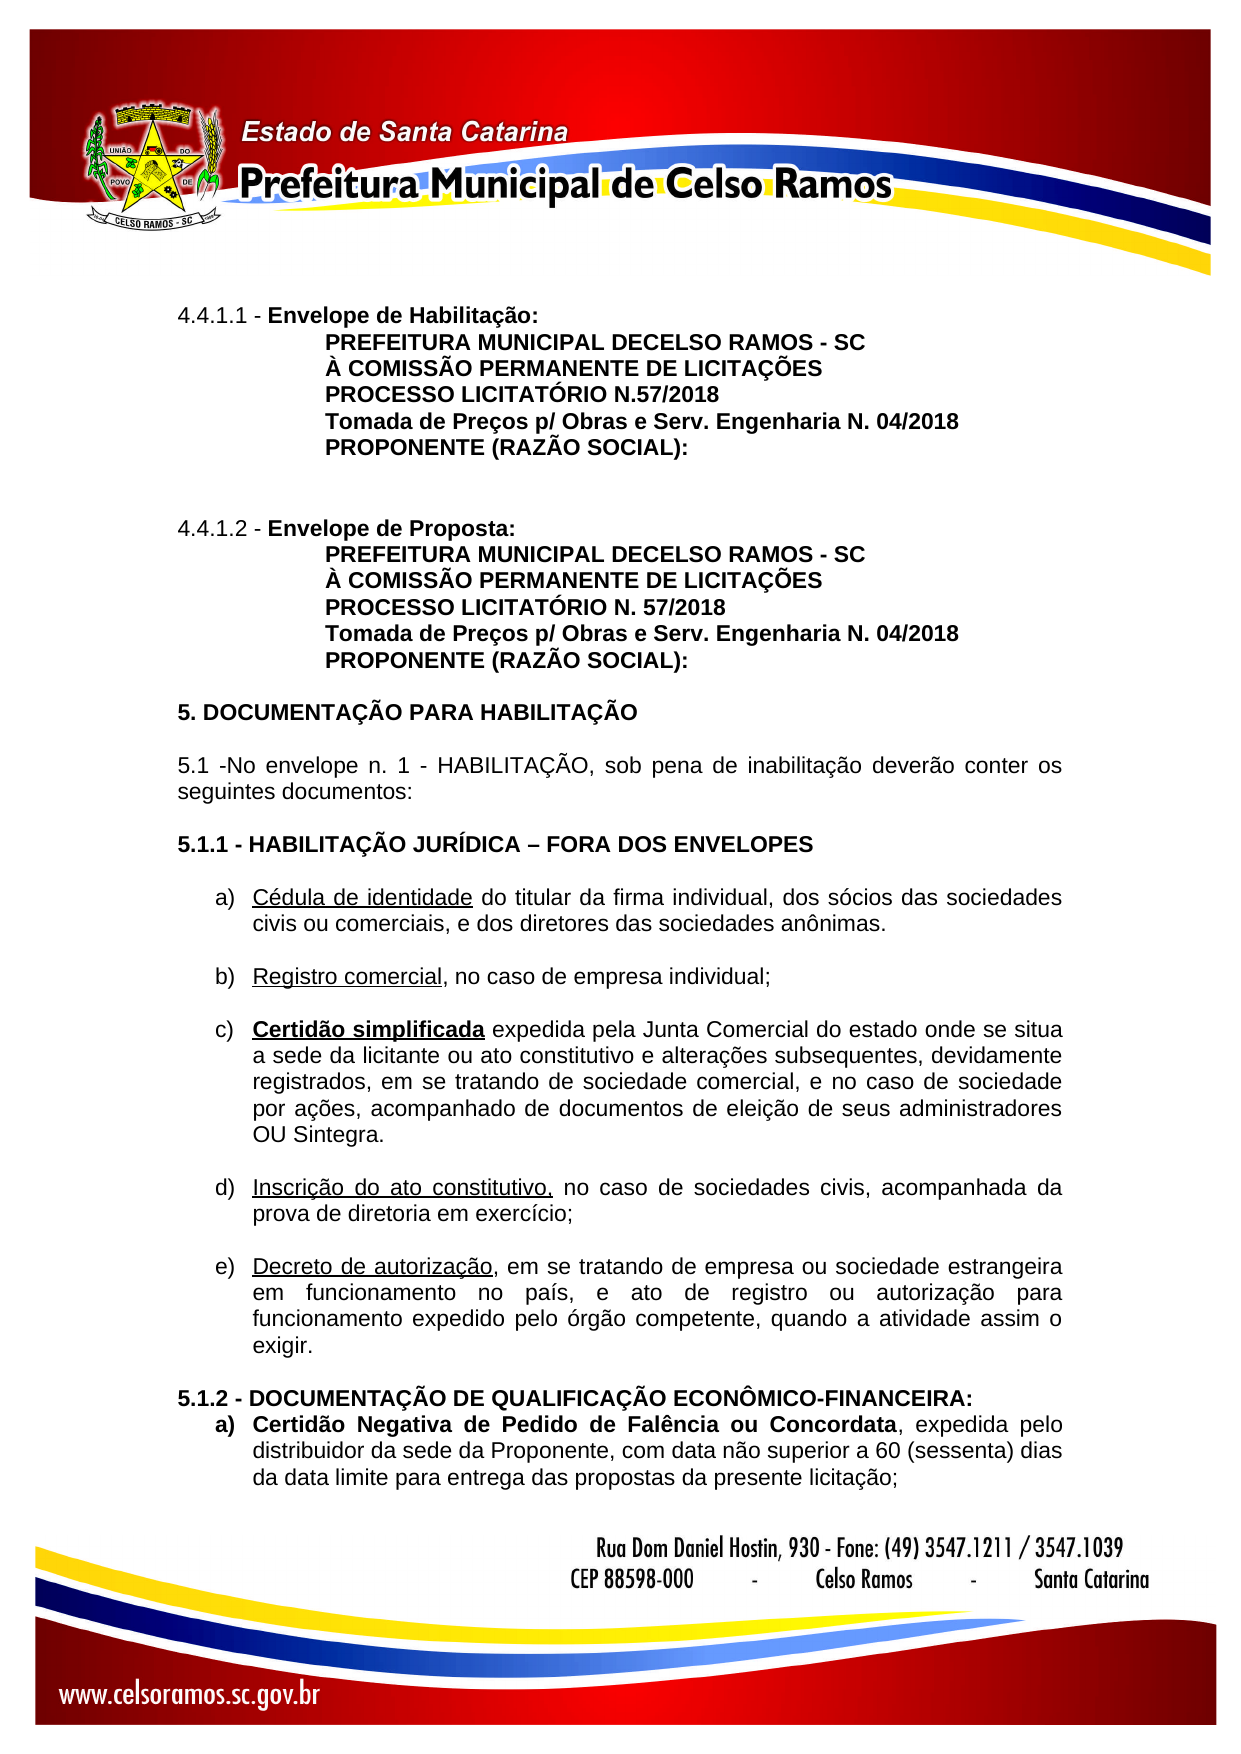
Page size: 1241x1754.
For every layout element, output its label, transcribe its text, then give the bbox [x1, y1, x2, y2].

list Certidão Negativa de Pedido de Falência ou Concordata, expedida pelo distribuidor da sede da Proponente, com data não superior a 60 (sessenta) dias da data limite para entrega das propostas da presente licitação; [215, 1411, 1063, 1490]
list Certidão simplificada expedida pela Junta Comercial do estado onde se situa a sede da licitante ou ato constitutivo e alterações subsequentes, devidamente registrados, em se tratando de sociedade comercial, e no caso de sociedade por ações, acompanhado de documentos de eleição de seus administradores OU Sintegra. [215, 1016, 1063, 1147]
list Decreto de autorização, em se tratando de empresa ou sociedade estrangeira em funcionamento no país, e ato de registro ou autorização para funcionamento expedido pelo órgão competente, quando a atividade assim o exigir. [215, 1253, 1063, 1358]
text PROCESSO LICITATÓRIO N.57/2018 [177, 381, 1063, 408]
text PROPONENTE (RAZÃO SOCIAL): [177, 647, 1063, 673]
list Inscrição do ato constitutivo, no caso de sociedades civis, acompanhada da prova de diretoria em exercício; [215, 1174, 1063, 1226]
text PROPONENTE (RAZÃO SOCIAL): [177, 434, 1063, 460]
text 4.4.1.2 - Envelope de Proposta: [177, 515, 1063, 541]
list Cédula de identidade do titular da firma individual, dos sócios das sociedades civis ou comerciais, e dos diretores das sociedades anônimas. [215, 884, 1063, 936]
text 4.4.1.1 - Envelope de Habilitação: [177, 302, 1063, 329]
text 5.1 -No envelope n. 1 - HABILITAÇÃO, sob pena de inabilitação deverão conter os seguintes documentos: [177, 752, 1063, 805]
picture [35, 1535, 1217, 1725]
text N. 04/2018 [177, 620, 1063, 647]
text PREFEITURA MUNICIPAL DECELSO RAMOS - SC [177, 541, 1063, 567]
text N. 04/2018 [177, 408, 1063, 434]
list 5.1.2 - DOCUMENTAÇÃO DE QUALIFICAÇÃO ECONÔMICO-FINANCEIRA: [177, 1384, 1063, 1411]
text À COMISSÃO PERMANENTE DE LICITAÇÕES [325, 567, 1063, 594]
text 5. DOCUMENTAÇÃO PARA HABILITAÇÃO [177, 699, 1063, 726]
text PREFEITURA MUNICIPAL DECELSO RAMOS - SC [177, 329, 1063, 355]
text PROCESSO LICITATÓRIO N. 57/2018 [177, 594, 1063, 620]
text À COMISSÃO PERMANENTE DE LICITAÇÕES [325, 355, 1063, 381]
picture [29, 29, 1211, 276]
list Registro comercial, no caso de empresa individual; [215, 963, 1063, 989]
text 5.1.1 - HABILITAÇÃO JURÍDICA – FORA DOS ENVELOPES [177, 831, 1063, 857]
